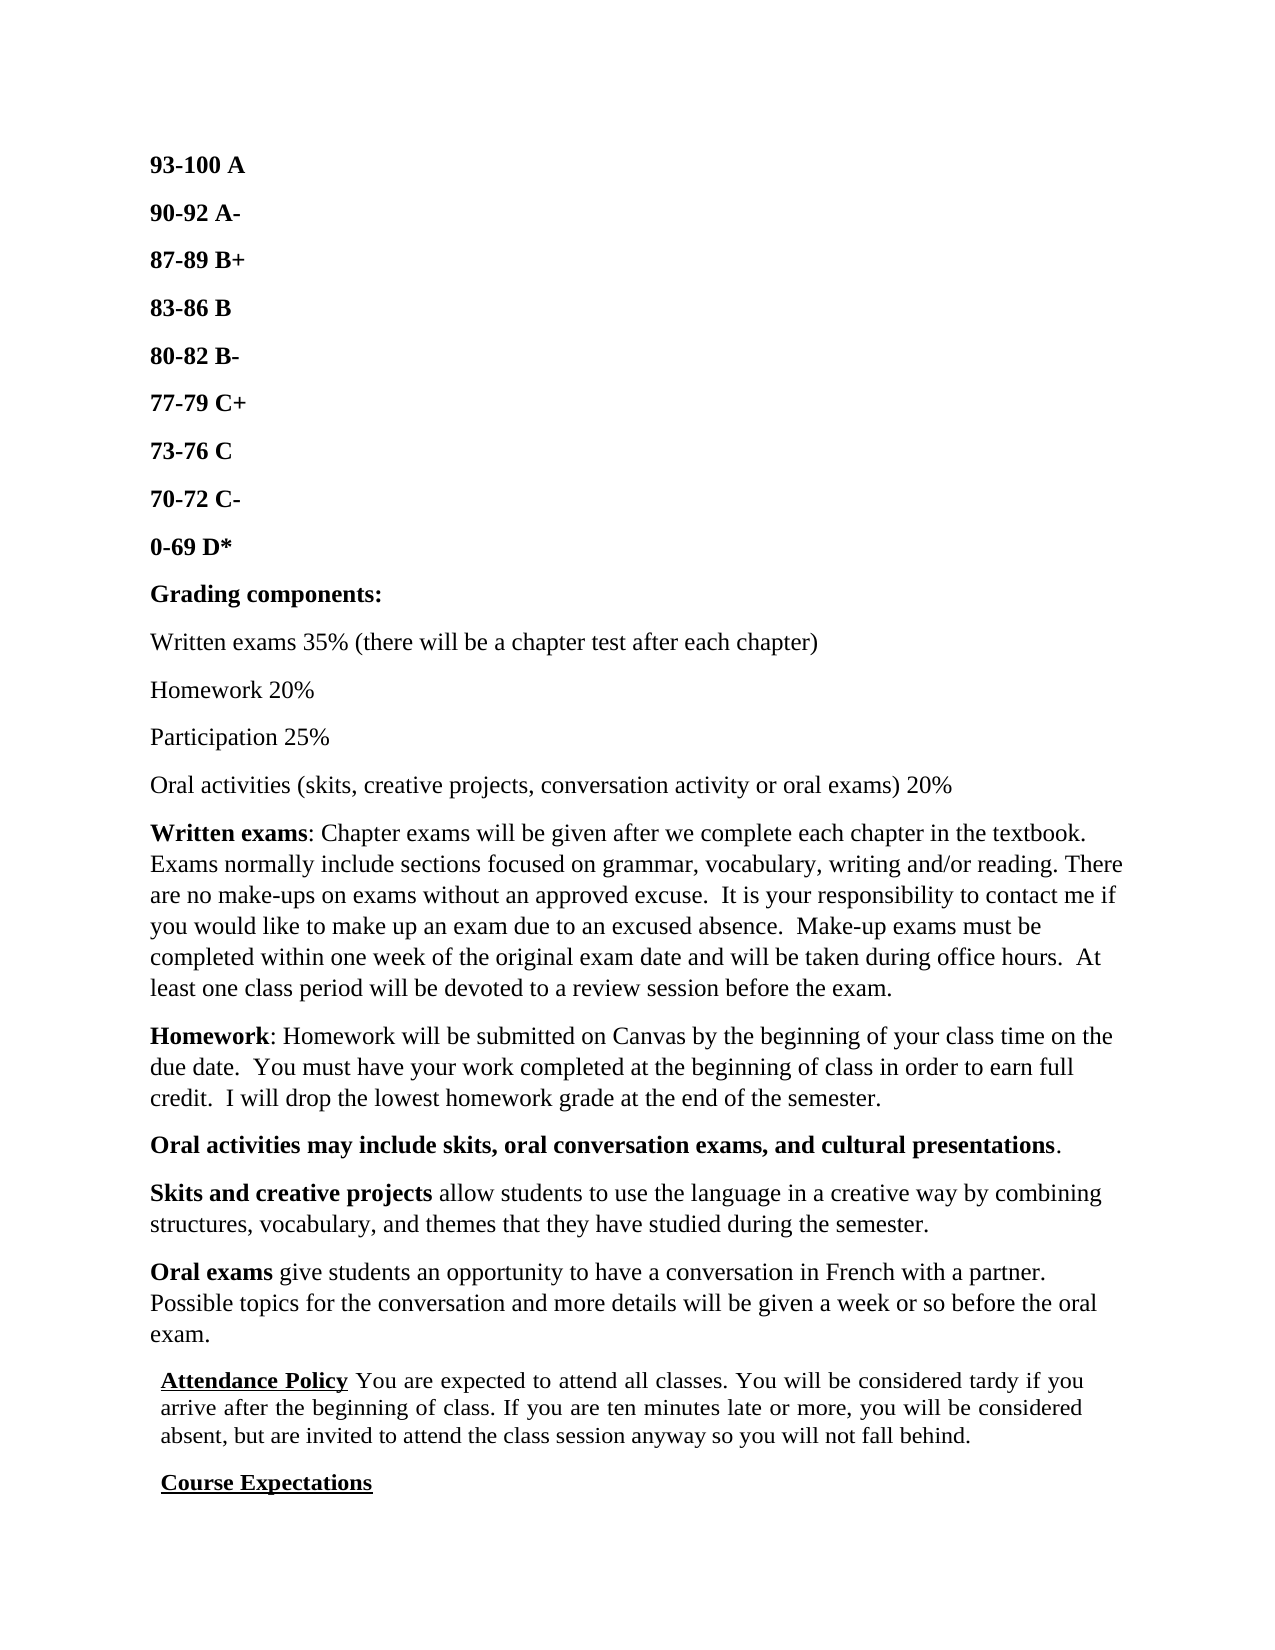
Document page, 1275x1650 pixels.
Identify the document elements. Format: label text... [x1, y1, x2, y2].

text Oral activities (skits, creative projects, conversation activity or oral exams) 20% [150, 770, 1125, 799]
text 90-92 A- [150, 198, 1125, 226]
subtitle Course Expectations [160, 1469, 1125, 1496]
text Oral activities may include skits, oral conversation exams, and cultural presentations. [150, 1131, 1125, 1159]
text Homework: Homework will be submitted on Canvas by the beginning of your class time on the due date. You must have your work completed at the beginning of class in order to earn full credit. I will drop the lowest homework grade at the end of the semester. [150, 1021, 1125, 1112]
text Attendance Policy You are expected to attend all classes. You will be considered tardy if you arrive after the beginning of class. If you are ten minutes late or more, you will be considered absent, but are invited to attend the class session anyway so you will not fall behind. [160, 1367, 1086, 1448]
text 93-100 A [150, 150, 1125, 179]
text Homework 20% [150, 675, 1125, 703]
text 87-89 B+ [150, 245, 1125, 274]
text 73-76 C [150, 436, 1125, 465]
text 77-79 C+ [150, 388, 1125, 417]
text Skits and creative projects allow students to use the language in a creative way by combining structures, vocabulary, and themes that they have studied during the semester. [150, 1178, 1125, 1238]
text Written exams 35% (there will be a chapter test after each chapter) [150, 627, 1125, 656]
text 0-69 D* [150, 532, 1125, 560]
text Grading components: [150, 579, 1125, 608]
text Participation 25% [150, 722, 1125, 751]
text 70-72 C- [150, 484, 1125, 513]
text 80-82 B- [150, 341, 1125, 369]
text Oral exams give students an opportunity to have a conversation in French with a partner. Possible topics for the conversation and more details will be given a week or so before the oral exam. [150, 1257, 1125, 1348]
text Written exams: Chapter exams will be given after we complete each chapter in the textbook. Exams normally include sections focused on grammar, vocabulary, writing and/or reading. There are no make-ups on exams without an approved excuse. It is your responsibility to contact me if you would like to make up an exam due to an excused absence. Make-up exams must be completed within one week of the original exam date and will be taken during office hours. At least one class period will be devoted to a review session before the exam. [150, 818, 1125, 1002]
text 83-86 B [150, 293, 1125, 322]
